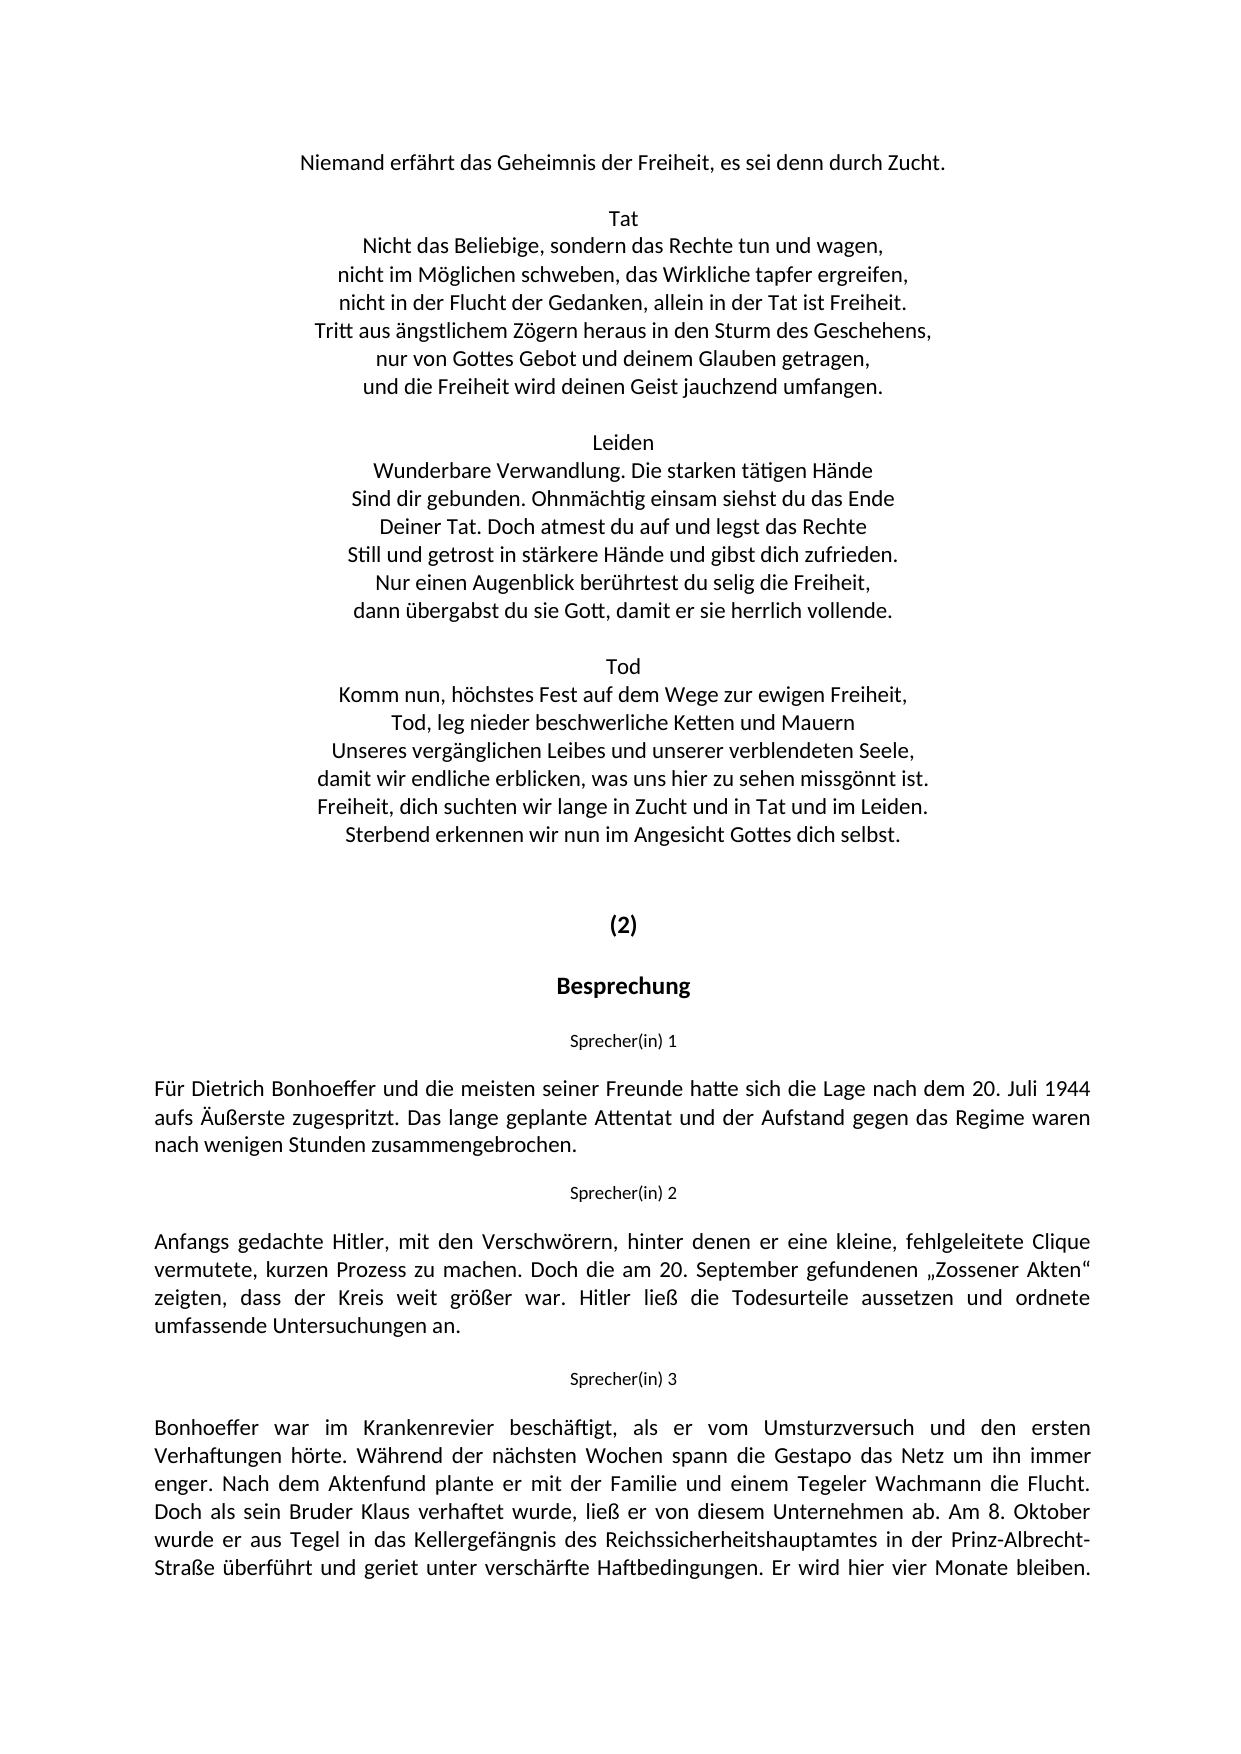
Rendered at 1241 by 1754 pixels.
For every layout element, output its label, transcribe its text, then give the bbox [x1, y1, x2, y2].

text Still und getrost in stärkere Hände und gibst dich zufrieden. [154, 540, 1093, 568]
text Besprechung [154, 970, 1093, 1001]
text Tritt aus ängstlichem Zögern heraus in den Sturm des Geschehens, [154, 316, 1093, 344]
text Sterbend erkennen wir nun im Angesicht Gottes dich selbst. [154, 820, 1093, 848]
text Deiner Tat. Doch atmest du auf und legst das Rechte [154, 512, 1093, 540]
text (2) [154, 909, 1093, 940]
text Sprecher(in) 3 [154, 1367, 1093, 1390]
text Nicht das Beliebige, sondern das Rechte tun und wagen, [154, 232, 1093, 260]
text Unseres vergänglichen Leibes und unserer verblendeten Seele, [154, 736, 1093, 764]
text Wunderbare Verwandlung. Die starken tätigen Hände [154, 456, 1093, 484]
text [154, 1413, 1093, 1581]
text Niemand erfährt das Geheimnis der Freiheit, es sei denn durch Zucht. [154, 148, 1093, 176]
text nicht im Möglichen schweben, das Wirkliche tapfer ergreifen, [154, 260, 1093, 288]
text Tod, leg nieder beschwerliche Ketten und Mauern [154, 708, 1093, 736]
text Für Dietrich Bonhoeffer und die meisten seiner Freunde hatte sich die Lage nach dem 20. Juli 1944 aufs Äußerste zugespritzt. Das lange geplante Attentat und der Aufstand gegen das Regime waren nach wenigen Stunden zusammengebrochen. [154, 1074, 1093, 1159]
text dann übergabst du sie Gott, damit er sie herrlich vollende. [154, 596, 1093, 624]
text Komm nun, höchstes Fest auf dem Wege zur ewigen Freiheit, [154, 680, 1093, 708]
text Tod [154, 652, 1093, 680]
text Nur einen Augenblick berührtest du selig die Freiheit, [154, 568, 1093, 596]
text Anfangs gedachte Hitler, mit den Verschwörern, hinter denen er eine kleine, fehlgeleitete Clique vermutete, kurzen Prozess zu machen. Doch die am 20. September gefundenen „Zossener Akten“ zeigten, dass der Kreis weit größer war. Hitler ließ die Todesurteile aussetzen und ordnete umfassende Untersuchungen an. [154, 1227, 1093, 1339]
text nicht in der Flucht der Gedanken, allein in der Tat ist Freiheit. [154, 288, 1093, 316]
text Sprecher(in) 2 [154, 1182, 1093, 1204]
text und die Freiheit wird deinen Geist jauchzend umfangen. [154, 372, 1093, 400]
text Leiden [154, 428, 1093, 456]
text nur von Gottes Gebot und deinem Glauben getragen, [154, 344, 1093, 372]
text Sprecher(in) 1 [154, 1029, 1093, 1052]
text Freiheit, dich suchten wir lange in Zucht und in Tat und im Leiden. [154, 792, 1093, 820]
text damit wir endliche erblicken, was uns hier zu sehen missgönnt ist. [154, 764, 1093, 792]
text Sind dir gebunden. Ohnmächtig einsam siehst du das Ende [154, 484, 1093, 512]
text Tat [154, 204, 1093, 232]
